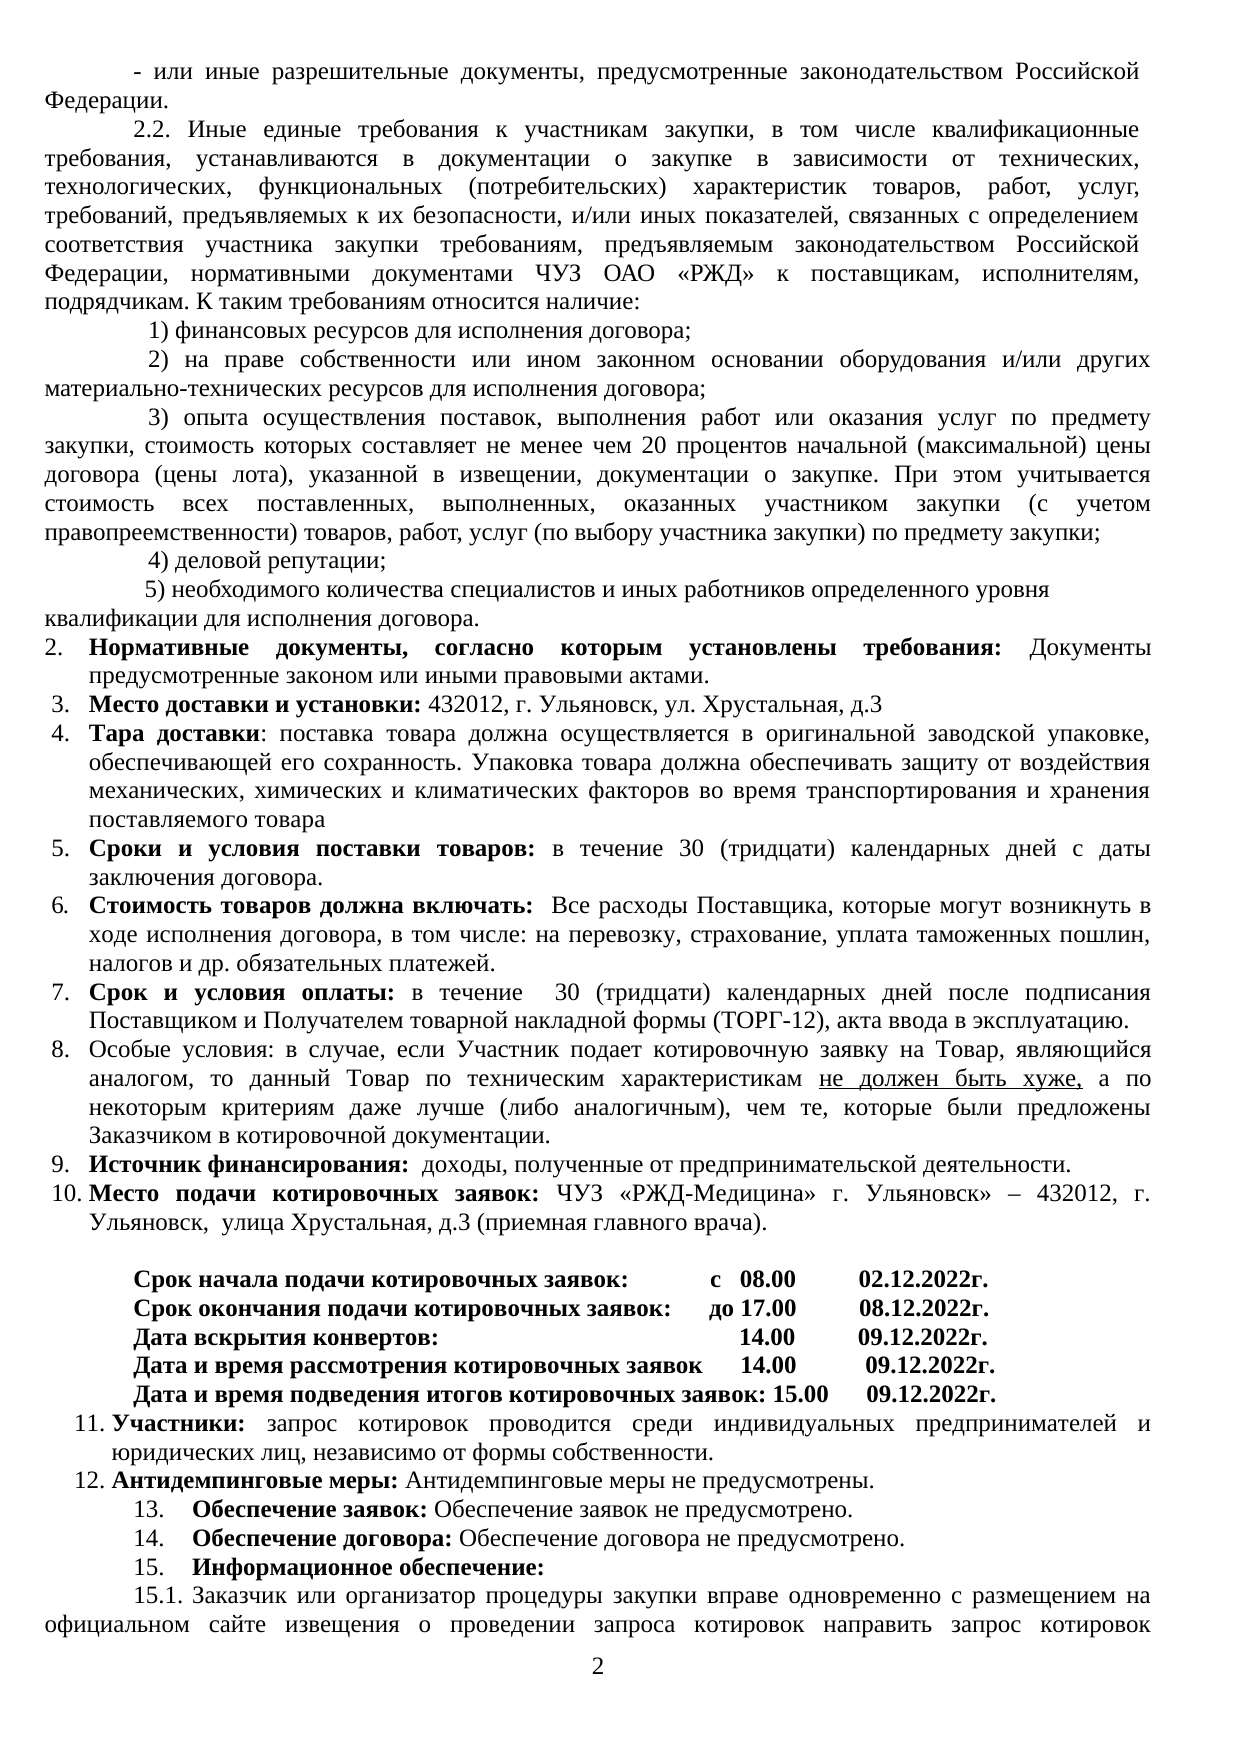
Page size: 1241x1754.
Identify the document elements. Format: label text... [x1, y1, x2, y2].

text - или иные разрешительные документы, предусмотренные законодательством Российской Федерации. [44, 56, 1140, 114]
text Срок окончания подачи котировочных заявок: до 17.00 08.12.2022г. [44, 1293, 1152, 1322]
list Стоимость товаров должна включать: Все расходы Поставщика, которые могут возникнуть в ходе исполнения договора, в том числе: на перевозку, страхование, уплата таможенных пошлин, налогов и др. обязательных платежей. [51, 891, 1152, 977]
list Срок и условия оплаты: в течение 30 (тридцати) календарных дней после подписания Поставщиком и Получателем товарной накладной формы (ТОРГ-12), акта ввода в эксплуатацию. [51, 977, 1152, 1034]
text 3) опыта осуществления поставок, выполнения работ или оказания услуг по предмету закупки, стоимость которых составляет не менее чем 20 процентов начальной (максимальной) цены договора (цены лота), указанной в извещении, документации о закупке. При этом учитывается стоимость всех поставленных, выполненных, оказанных участником закупки (с учетом правопреемственности) товаров, работ, услуг (по выбору участника закупки) по предмету закупки; [44, 402, 1152, 546]
text Срок начала подачи котировочных заявок: с 08.00 02.12.2022г. [44, 1264, 1152, 1293]
list Участники: запрос котировок проводится среди индивидуальных предпринимателей и юридических лиц, независимо от формы собственности. [74, 1408, 1152, 1466]
text 1) финансовых ресурсов для исполнения договора; [44, 316, 1152, 344]
list Обеспечение заявок: Обеспечение заявок не предусмотрено. [44, 1494, 1152, 1523]
text 5) необходимого количества специалистов и иных работников определенного уровня [44, 574, 1152, 603]
list Нормативные документы, согласно которым установлены требования: Документы предусмотренные законом или иными правовыми актами. [44, 632, 1152, 689]
text квалификации для исполнения договора. [44, 603, 1152, 632]
list Место доставки и установки: 432012, г. Ульяновск, ул. Хрустальная, д.3 [51, 689, 1152, 718]
list Источник финансирования: доходы, полученные от предпринимательской деятельности. [51, 1149, 1152, 1178]
list Особые условия: в случае, если Участник подает котировочную заявку на Товар, являющийся аналогом, то данный Товар по техническим характеристикам не должен быть хуже, а по некоторым критериям даже лучше (либо аналогичным), чем те, которые были предложены Заказчиком в котировочной документации. [51, 1034, 1152, 1149]
list Антидемпинговые меры: Антидемпинговые меры не предусмотрены. [74, 1466, 1152, 1494]
text 2.2. Иные единые требования к участникам закупки, в том числе квалификационные требования, устанавливаются в документации о закупке в зависимости от технических, технологических, функциональных (потребительских) характеристик товаров, работ, услуг, требований, предъявляемых к их безопасности, и/или иных показателей, связанных с определением соответствия участника закупки требованиям, предъявляемым законодательством Российской Федерации, нормативными документами ЧУЗ ОАО «РЖД» к поставщикам, исполнителям, подрядчикам. К таким требованиям относится наличие: [44, 114, 1140, 315]
list Информационное обеспечение: [44, 1552, 1152, 1581]
text Дата и время подведения итогов котировочных заявок: 15.00 09.12.2022г. [44, 1379, 1152, 1408]
text 2) на праве собственности или ином законном основании оборудования и/или других материально-технических ресурсов для исполнения договора; [44, 344, 1152, 402]
text Дата вскрытия конвертов: 14.00 09.12.2022г. [44, 1322, 1152, 1351]
text Дата и время рассмотрения котировочных заявок 14.00 09.12.2022г. [44, 1351, 1152, 1379]
list Тара доставки: поставка товара должна осуществляется в оригинальной заводской упаковке, обеспечивающей его сохранность. Упаковка товара должна обеспечивать защиту от воздействия механических, химических и климатических факторов во время транспортирования и хранения поставляемого товара [51, 718, 1152, 833]
list Обеспечение договора: Обеспечение договора не предусмотрено. [44, 1523, 1152, 1552]
text 4) деловой репутации; [44, 546, 1152, 574]
list Сроки и условия поставки товаров: в течение 30 (тридцати) календарных дней с даты заключения договора. [51, 833, 1152, 891]
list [44, 1581, 1152, 1638]
list Место подачи котировочных заявок: ЧУЗ «РЖД-Медицина» г. Ульяновск» – 432012, г. Ульяновск, улица Хрустальная, д.3 (приемная главного врача). [51, 1178, 1152, 1236]
